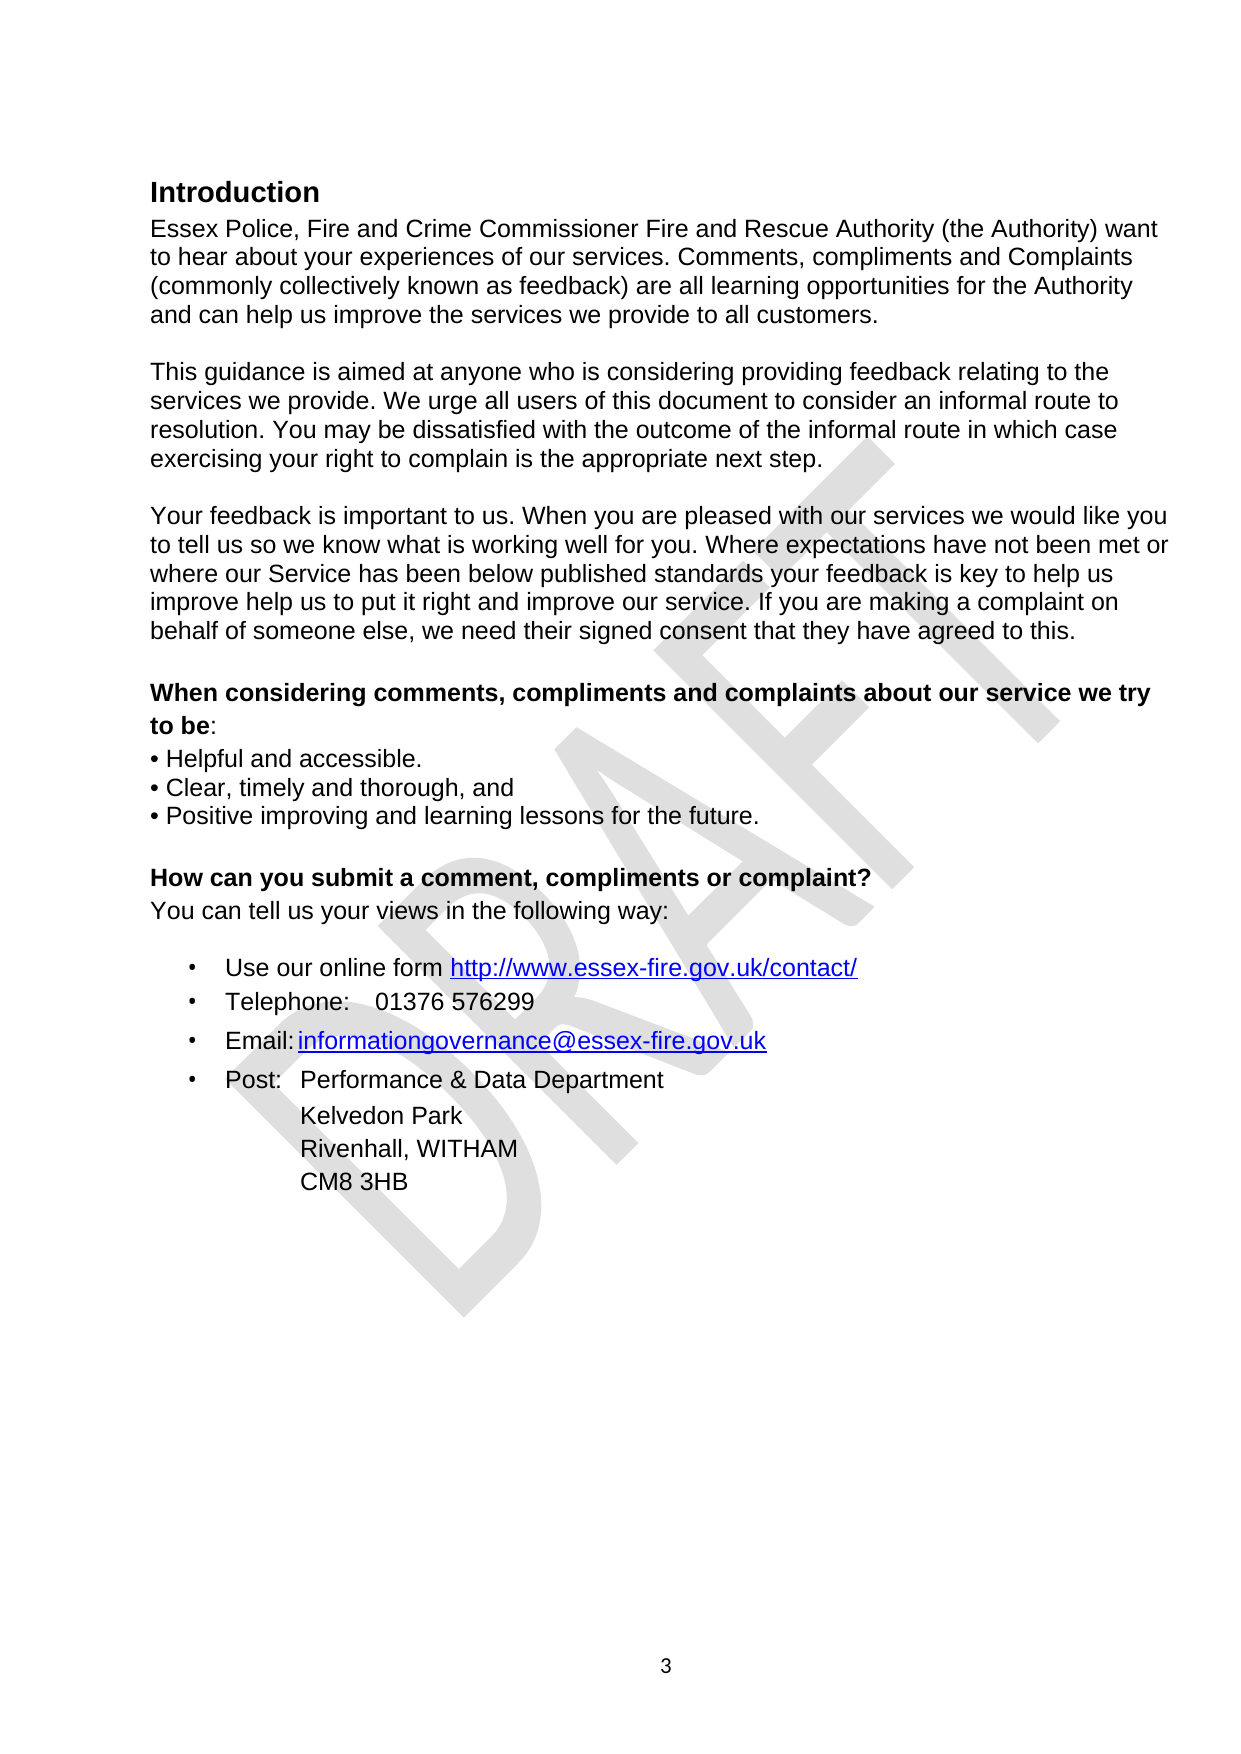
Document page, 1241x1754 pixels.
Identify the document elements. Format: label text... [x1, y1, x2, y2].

list Post: Performance & Data Department [187, 1062, 1181, 1096]
text Your feedback is important to us. When you are pleased with our services we would like you to tell us so we know what is working well for you. Where expectations have not been met or where our Service has been below published standards your feedback is key to help us improve help us to put it right and improve our service. If you are making a complaint on behalf of someone else, we need their signed consent that they have agreed to this. [150, 501, 1181, 645]
text • Positive improving and learning lessons for the future. [150, 801, 1181, 830]
list Email: informationgovernance@essex-fire.gov.uk [187, 1023, 1181, 1057]
text This guidance is aimed at anyone who is considering providing feedback relating to the services we provide. We urge all users of this document to consider an informal route to resolution. You may be dissatisfied with the outcome of the informal route in which case exercising your right to complain is the appropriate next step. [150, 357, 1181, 472]
subtitle How can you submit a comment, compliments or complaint? [150, 863, 1181, 892]
list Kelvedon Park [225, 1101, 1181, 1130]
text • Helpful and accessible. [150, 744, 1181, 772]
list Use our online form http://www.essex-fire.gov.uk/contact/ [187, 950, 1181, 984]
subtitle When considering comments, compliments and complaints about our service we try to be: [150, 678, 1181, 739]
list CM8 3HB [225, 1167, 1181, 1196]
list Telephone: 01376 576299 [187, 984, 1181, 1018]
list Rivenhall, WITHAM [225, 1134, 1181, 1163]
text • Clear, timely and thorough, and [150, 772, 1181, 801]
text You can tell us your views in the following way: [150, 896, 1181, 925]
text Essex Police, Fire and Crime Commissioner Fire and Rescue Authority (the Authority) want to hear about your experiences of our services. Comments, compliments and Complaints (commonly collectively known as feedback) are all learning opportunities for the Authority and can help us improve the services we provide to all customers. [150, 213, 1181, 328]
subtitle Introduction [150, 175, 1181, 208]
